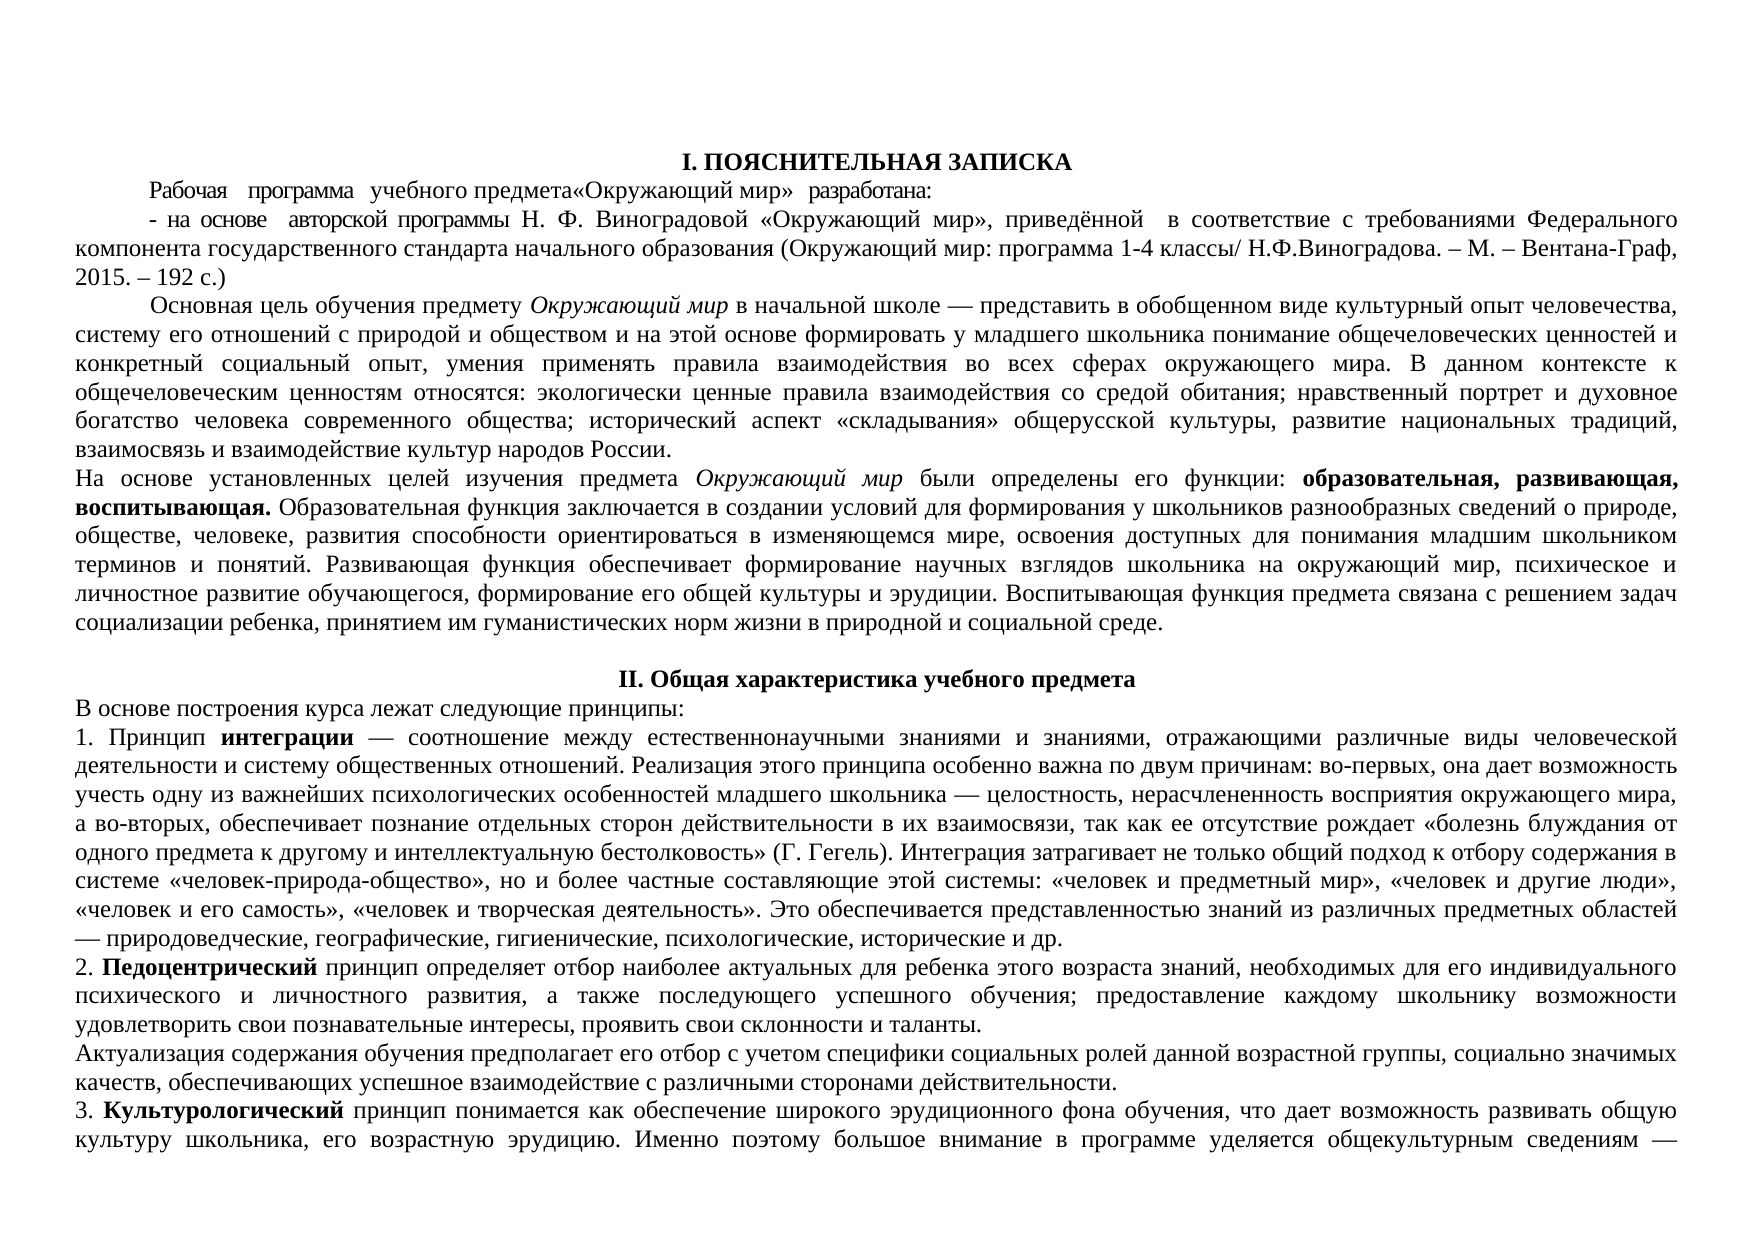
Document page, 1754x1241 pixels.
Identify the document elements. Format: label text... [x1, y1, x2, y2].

text В основе построения курса лежат следующие принципы: [75, 693, 1679, 722]
text 2. Педоцентрический принцип определяет отбор наиболее актуальных для ребенка этого возраста знаний, необходимых для его индивидуального психического и личностного развития, а также последующего успешного обучения; предоставление каждому школьнику возможности удовлетворить свои познавательные интересы, проявить свои склонности и таланты. [75, 952, 1679, 1038]
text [75, 1096, 1679, 1153]
text На основе установленных целей изучения предмета Окружающий мир были определены его функции: образовательная, развивающая, воспитывающая. Образовательная функция заключается в создании условий для формирования у школьников разнообразных сведений о природе, обществе, человеке, развития способности ориентироваться в изменяющемся мире, освоения доступных для понимания младшим школьником терминов и понятий. Развивающая функция обеспечивает формирование научных взглядов школьника на окружающий мир, психическое и личностное развитие обучающегося, формирование его общей культуры и эрудиции. Воспитывающая функция предмета связана с решением задач социализации ребенка, принятием им гуманистических норм жизни в природной и социальной среде. [75, 463, 1679, 636]
text Актуализация содержания обучения предполагает его отбор с учетом специфики социальных ролей данной возрастной группы, социально значимых качеств, обеспечивающих успешное взаимодействие с различными сторонами действительности. [75, 1038, 1679, 1096]
text - на основе авторской программы Н. Ф. Виноградовой «Окружающий мир», приведённой в соответствие с требованиями Федерального компонента государственного стандарта начального образования (Окружающий мир: программа 1-4 классы/ Н.Ф.Виноградова. – М. – Вентана-Граф, 2015. – 192 с.) [75, 204, 1679, 291]
text II. Общая характеристика учебного предмета [75, 664, 1679, 693]
text Рабочая программа учебного предмета«Окружающий мир» разработана: [75, 176, 1679, 204]
text Основная цель обучения предмету Окружающий мир в начальной школе — представить в обобщенном виде культурный опыт человечества, систему его отношений с природой и обществом и на этой основе формировать у младшего школьника понимание общечеловеческих ценностей и конкретный социальный опыт, умения применять правила взаимодействия во всех сферах окружающего мира. В данном контексте к общечеловеческим ценностям относятся: экологически ценные правила взаимодействия со средой обитания; нравственный портрет и духовное богатство человека современного общества; исторический аспект «складывания» общерусской культуры, развитие национальных традиций, взаимосвязь и взаимодействие культур народов России. [75, 291, 1679, 463]
text 1. Принцип интеграции — соотношение между естественнонаучными знаниями и знаниями, отражающими различные виды человеческой деятельности и систему общественных отношений. Реализация этого принципа особенно важна по двум причинам: во-первых, она дает возможность учесть одну из важнейших психологических особенностей младшего школьника — целостность, нерасчлененность восприятия окружающего мира, а во-вторых, обеспечивает познание отдельных сторон действительности в их взаимосвязи, так как ее отсутствие рождает «болезнь блуждания от одного предмета к другому и интеллектуальную бестолковость» (Г. Гегель). Интеграция затрагивает не только общий подход к отбору содержания в системе «человек-природа-общество», но и более частные составляющие этой системы: «человек и предметный мир», «человек и другие люди», «человек и его самость», «человек и творческая деятельность». Это обеспечивается представленностью знаний из различных предметных областей — природоведческие, географические, гигиенические, психологические, исторические и др. [75, 722, 1679, 952]
text I. ПОЯСНИТЕЛЬНАЯ ЗАПИСКА [75, 147, 1679, 176]
